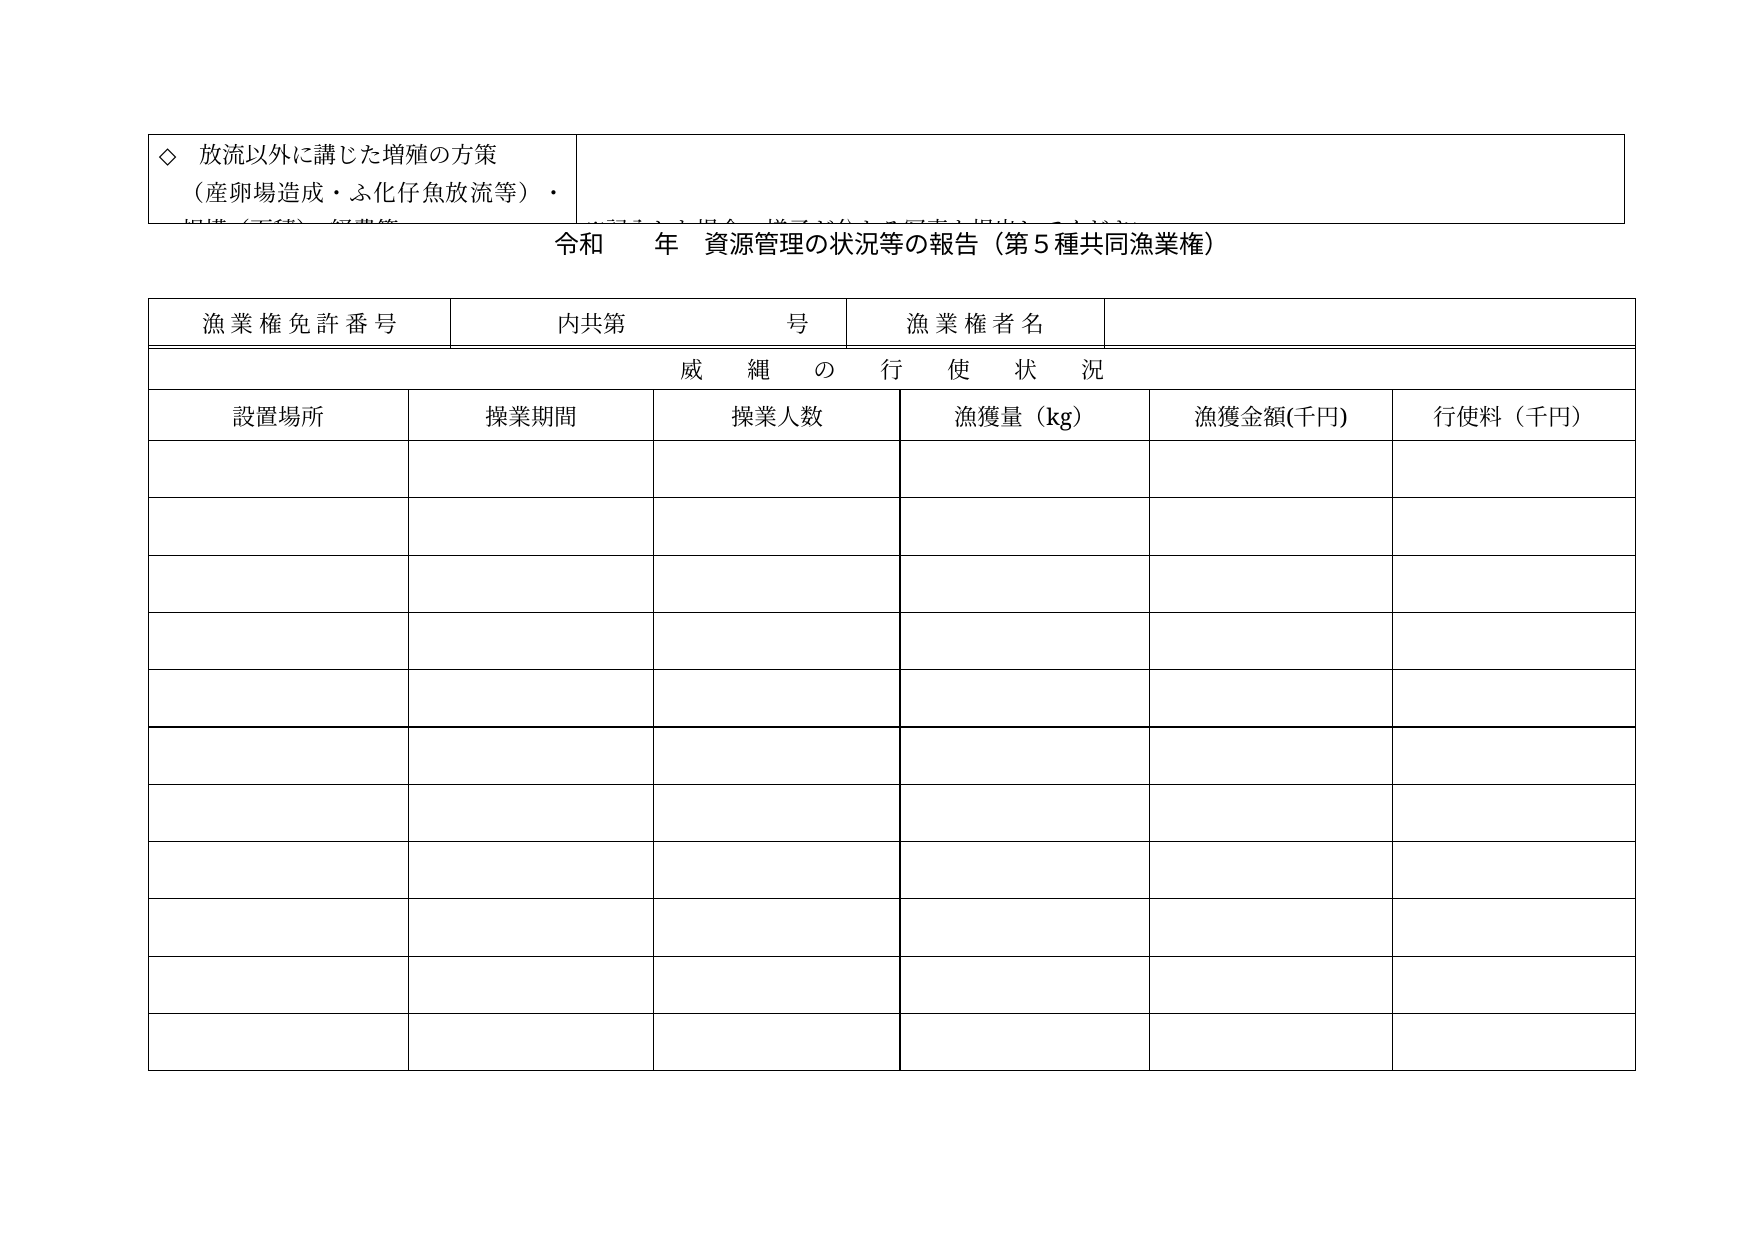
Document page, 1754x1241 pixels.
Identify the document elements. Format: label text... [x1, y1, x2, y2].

table_cell [149, 670, 408, 726]
table_cell [654, 957, 899, 1013]
table_cell [149, 899, 408, 956]
table_header 内共第 号 [451, 299, 846, 345]
table_cell [1393, 441, 1635, 497]
table_cell [409, 613, 653, 669]
table_cell [901, 1014, 1149, 1070]
table_cell [149, 957, 408, 1013]
table_cell [1150, 613, 1392, 669]
table_cell [149, 728, 408, 784]
table_cell [901, 670, 1149, 726]
table_cell [409, 1014, 653, 1070]
table_cell [654, 613, 899, 669]
table_cell [409, 899, 653, 956]
table_cell ◇ 放流以外に講じた増殖の方策 （産卵場造成・ふ化仔魚放流等）・規模（面積）･経費等 [149, 135, 576, 222]
table_cell [1393, 613, 1635, 669]
table_cell 行使料（千円） [1393, 390, 1635, 440]
table_cell [409, 556, 653, 612]
table_cell [1393, 842, 1635, 898]
table_cell [1150, 556, 1392, 612]
table_cell [1150, 441, 1392, 497]
table_cell [1393, 556, 1635, 612]
table_cell [149, 498, 408, 554]
table_header [1105, 299, 1635, 345]
table_cell [1150, 498, 1392, 554]
table_cell [1150, 670, 1392, 726]
table_cell [901, 498, 1149, 554]
table_cell [409, 785, 653, 841]
table_cell [654, 842, 899, 898]
table_header 漁業権者名 [847, 299, 1104, 345]
table_cell [901, 957, 1149, 1013]
table_cell [1150, 785, 1392, 841]
table_cell [1150, 899, 1392, 956]
table_cell [409, 441, 653, 497]
table_cell [1150, 1014, 1392, 1070]
table_cell [149, 785, 408, 841]
table_cell [149, 441, 408, 497]
table_cell [901, 899, 1149, 956]
table_cell [654, 556, 899, 612]
table_cell [1393, 670, 1635, 726]
table_cell [901, 728, 1149, 784]
table_cell [654, 785, 899, 841]
table_cell [409, 957, 653, 1013]
table_cell [409, 728, 653, 784]
table_header 漁業権免許番号 [149, 299, 450, 345]
table_cell [901, 441, 1149, 497]
table_cell [654, 1014, 899, 1070]
table_cell [901, 556, 1149, 612]
table_cell 漁獲量（kg） [901, 390, 1149, 440]
table_cell [1150, 842, 1392, 898]
table_cell [901, 785, 1149, 841]
table_cell [149, 842, 408, 898]
table_cell [149, 613, 408, 669]
table_cell [1393, 785, 1635, 841]
table_cell [1393, 728, 1635, 784]
text 令和 年 資源管理の状況等の報告（第５種共同漁業権） [148, 223, 1636, 261]
table_cell 威縄の行使状況 [149, 349, 1635, 389]
table_cell [1393, 1014, 1635, 1070]
table_cell [409, 670, 653, 726]
table_cell ※記入した場合、様子が分かる写真も提出してください。 [577, 135, 1624, 222]
table_cell [1150, 957, 1392, 1013]
table_cell [654, 498, 899, 554]
table_cell [149, 1014, 408, 1070]
table_cell [1393, 498, 1635, 554]
table_cell [1393, 957, 1635, 1013]
table_cell [654, 441, 899, 497]
table_cell [654, 728, 899, 784]
table_cell 操業期間 [409, 390, 653, 440]
table_cell [1393, 899, 1635, 956]
table_cell 設置場所 [149, 390, 408, 440]
table_cell [149, 556, 408, 612]
table_cell [1150, 728, 1392, 784]
table_cell 操業人数 [654, 390, 899, 440]
table_cell 漁獲金額(千円) [1150, 390, 1392, 440]
table_cell [654, 899, 899, 956]
table_cell [409, 842, 653, 898]
table_cell [901, 842, 1149, 898]
table_cell [654, 670, 899, 726]
table_cell [409, 498, 653, 554]
table_cell [901, 613, 1149, 669]
